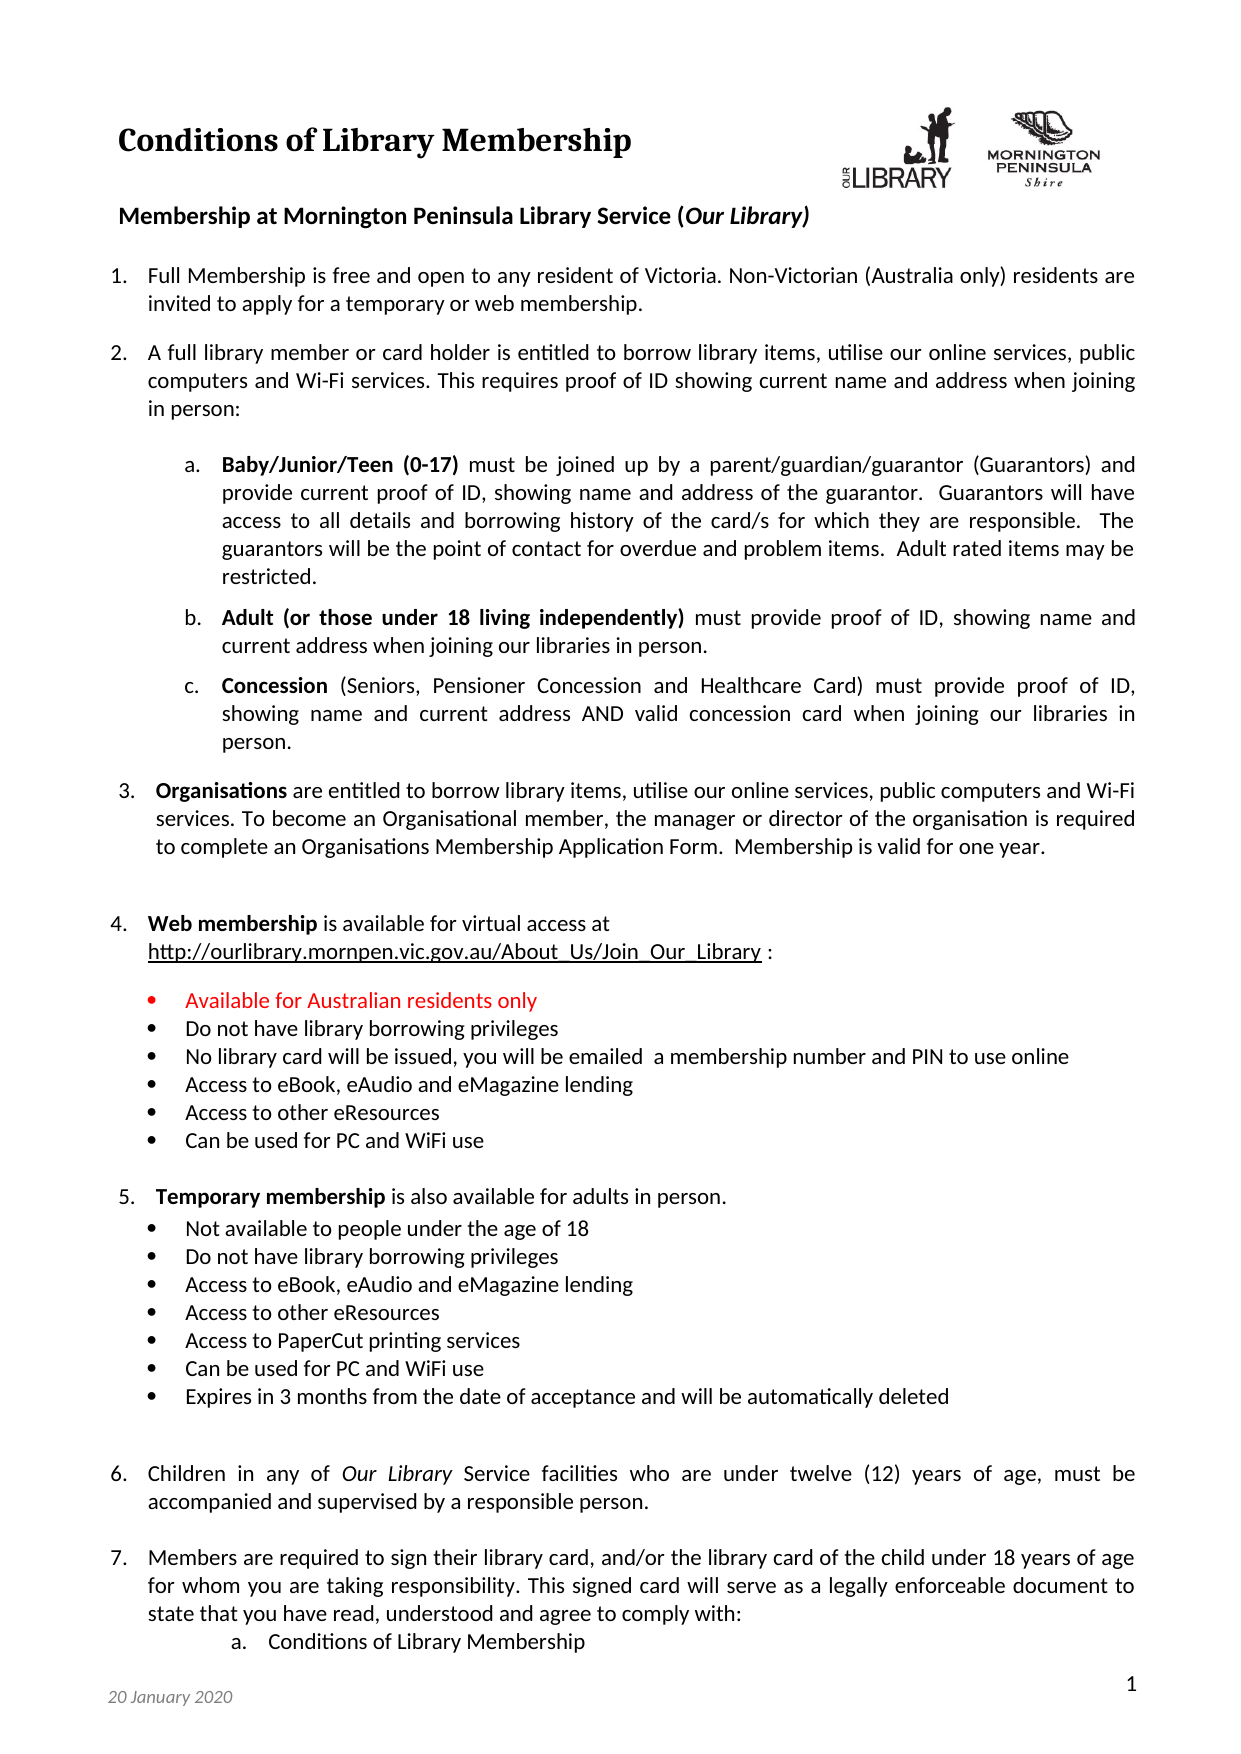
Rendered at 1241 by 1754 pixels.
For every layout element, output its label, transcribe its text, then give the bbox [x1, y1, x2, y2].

list Access to eBook, eAudio and eMagazine lending [148, 1270, 1137, 1298]
list Do not have library borrowing privileges [148, 1014, 1137, 1042]
list Baby/Junior/Teen (0-17) must be joined up by a parent/guardian/guarantor (Guarantors) and provide current proof of ID, showing name and address of the guarantor. Guarantors will have access to all details and borrowing history of the card/s for which they are responsible. The guarantors will be the point of contact for overdue and problem items. Adult rated items may be restricted. [184, 450, 1137, 590]
text Conditions of Library Membership [118, 121, 834, 159]
list Can be used for PC and WiFi use [148, 1354, 1137, 1382]
list Do not have library borrowing privileges [148, 1242, 1137, 1270]
list Children in any of Our Library Service facilities who are under twelve (12) years of age, must be accompanied and supervised by a responsible person. [110, 1459, 1137, 1515]
picture [834, 97, 1137, 211]
list Access to other eResources [148, 1098, 1137, 1126]
list Access to eBook, eAudio and eMagazine lending [148, 1070, 1137, 1098]
list Expires in 3 months from the date of acceptance and will be automatically deleted [148, 1382, 1137, 1410]
list Not available to people under the age of 18 [148, 1214, 1137, 1242]
text Membership at Mornington Peninsula Library Service (Our Library) [118, 200, 1137, 231]
list Conditions of Library Membership [231, 1627, 1137, 1655]
list Access to PaperCut printing services [148, 1326, 1137, 1354]
list Members are required to sign their library card, and/or the library card of the child under 18 years of age for whom you are taking responsibility. This signed card will serve as a legally enforceable document to state that you have read, understood and agree to comply with: [110, 1543, 1137, 1627]
list Concession (Seniors, Pensioner Concession and Healthcare Card) must provide proof of ID, showing name and current address AND valid concession card when joining our libraries in person. [184, 671, 1137, 755]
list Access to other eResources [148, 1298, 1137, 1326]
list No library card will be issued, you will be emailed a membership number and PIN to use online [148, 1042, 1137, 1070]
list Can be used for PC and WiFi use [148, 1126, 1137, 1154]
list Available for Australian residents only [148, 986, 1137, 1014]
list Web membership is available for virtual access at http://ourlibrary.mornpen.vic.gov.au/About_Us/Join_Our_Library : [110, 909, 1137, 965]
list A full library member or card holder is entitled to borrow library items, utilise our online services, public computers and Wi-Fi services. This requires proof of ID showing current name and address when joining in person: [110, 338, 1137, 422]
list Full Membership is free and open to any resident of Victoria. Non-Victorian (Australia only) residents are invited to apply for a temporary or web membership. [110, 261, 1137, 317]
list Adult (or those under 18 living independently) must provide proof of ID, showing name and current address when joining our libraries in person. [184, 603, 1137, 659]
list Temporary membership is also available for adults in person. [118, 1182, 1137, 1210]
list Organisations are entitled to borrow library items, utilise our online services, public computers and Wi-Fi services. To become an Organisational member, the manager or director of the organisation is required to complete an Organisations Membership Application Form. Membership is valid for one year. [118, 776, 1137, 860]
